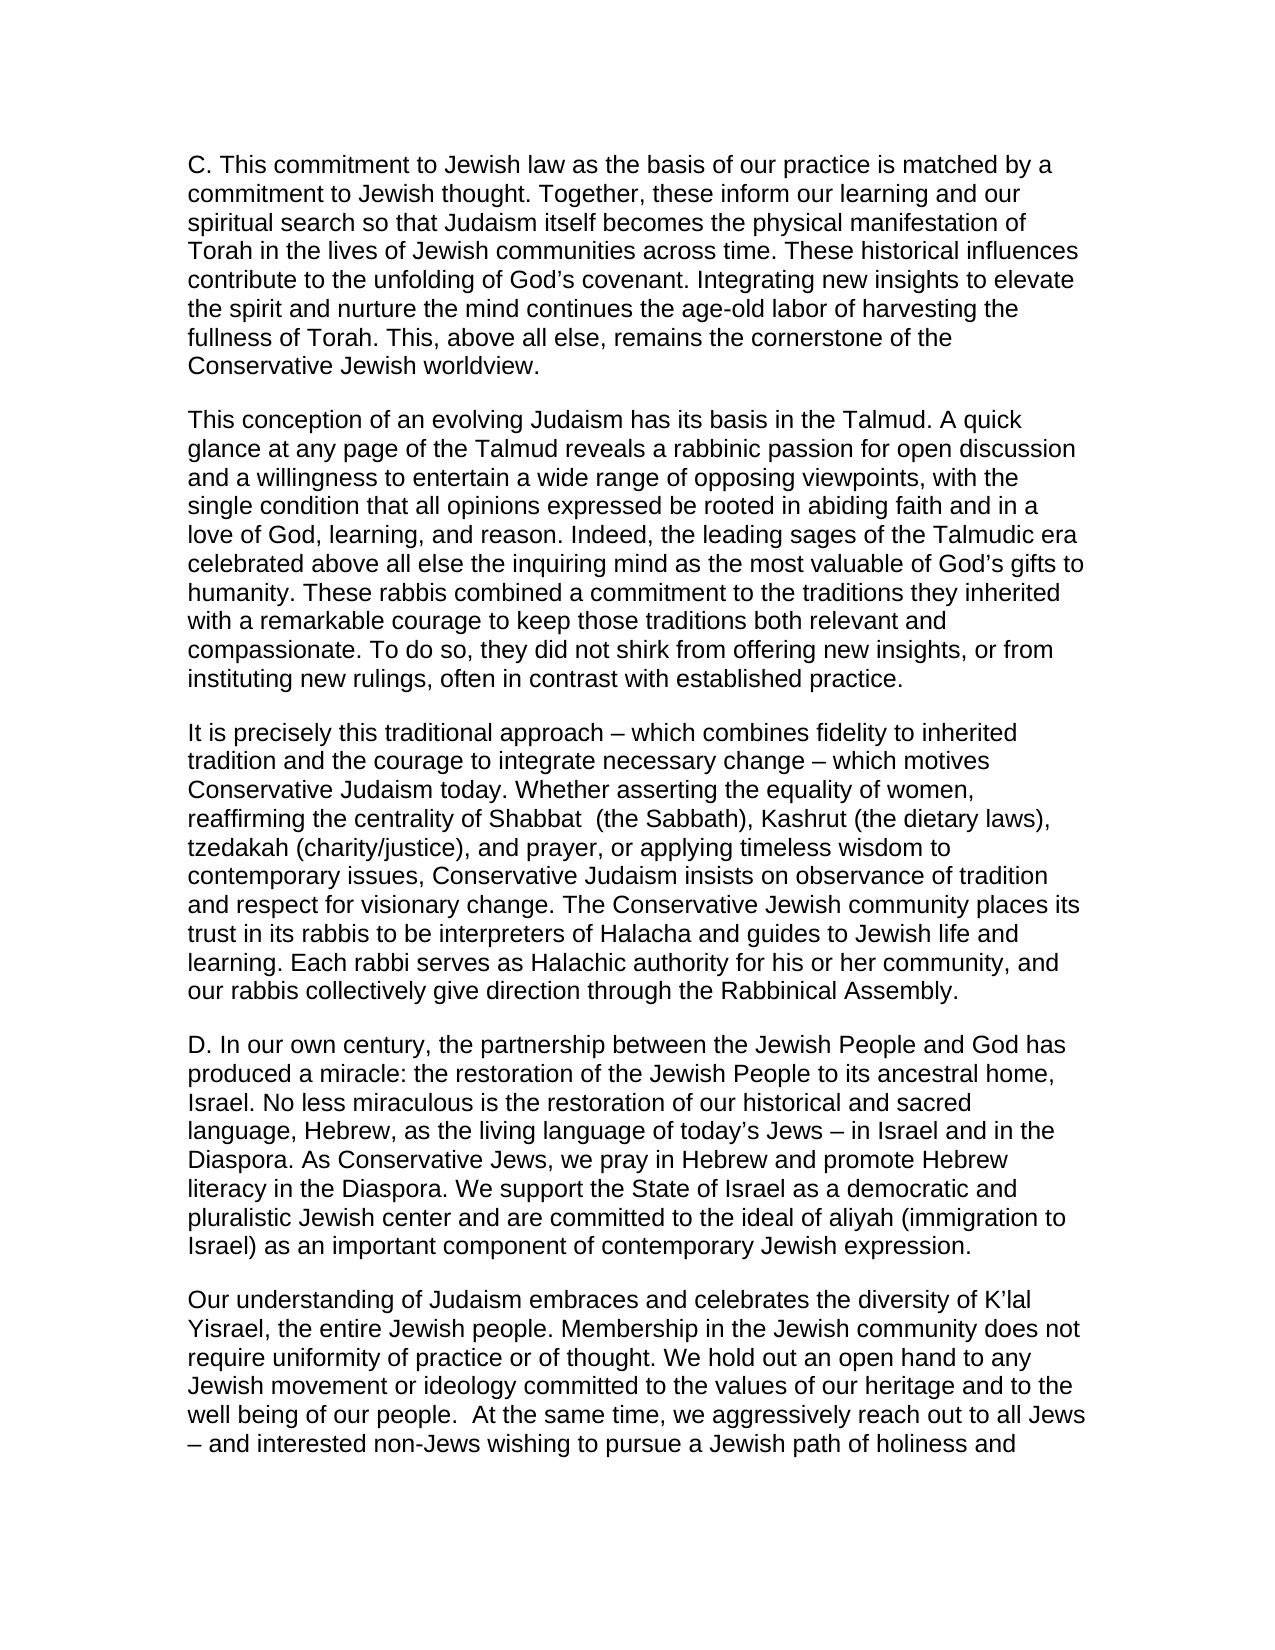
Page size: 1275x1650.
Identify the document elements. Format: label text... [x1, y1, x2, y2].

text It is precisely this traditional approach – which combines fidelity to inherited tradition and the courage to integrate necessary change – which motives Conservative Judaism today. Whether asserting the equality of women, reaffirming the centrality of Shabbat (the Sabbath), Kashrut (the dietary laws), tzedakah (charity/justice), and prayer, or applying timeless wisdom to contemporary issues, Conservative Judaism insists on observance of tradition and respect for visionary change. The Conservative Jewish community places its trust in its rabbis to be interpreters of Halacha and guides to Jewish life and learning. Each rabbi serves as Halachic authority for his or her community, and our rabbis collectively give direction through the Rabbinical Assembly. [187, 717, 1087, 1005]
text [187, 1285, 1087, 1457]
text D. In our own century, the partnership between the Jewish People and God has produced a miracle: the restoration of the Jewish People to its ancestral home, Israel. No less miraculous is the restoration of our historical and sacred language, Hebrew, as the living language of today’s Jews – in Israel and in the Diaspora. As Conservative Jews, we pray in Hebrew and promote Hebrew literacy in the Diaspora. We support the State of Israel as a democratic and pluralistic Jewish center and are committed to the ideal of aliyah (immigration to Israel) as an important component of contemporary Jewish expression. [187, 1030, 1087, 1260]
text C. This commitment to Jewish law as the basis of our practice is matched by a commitment to Jewish thought. Together, these inform our learning and our spiritual search so that Judaism itself becomes the physical manifestation of Torah in the lives of Jewish communities across time. These historical influences contribute to the unfolding of God’s covenant. Integrating new insights to elevate the spirit and nurture the mind continues the age-old labor of harvesting the fullness of Torah. This, above all else, remains the cornerstone of the Conservative Jewish worldview. [187, 150, 1087, 380]
text This conception of an evolving Judaism has its basis in the Talmud. A quick glance at any page of the Talmud reveals a rabbinic passion for open discussion and a willingness to entertain a wide range of opposing viewpoints, with the single condition that all opinions expressed be rooted in abiding faith and in a love of God, learning, and reason. Indeed, the leading sages of the Talmudic era celebrated above all else the inquiring mind as the most valuable of God’s gifts to humanity. These rabbis combined a commitment to the traditions they inherited with a remarkable courage to keep those traditions both relevant and compassionate. To do so, they did not shirk from offering new insights, or from instituting new rulings, often in contrast with established practice. [187, 405, 1087, 692]
